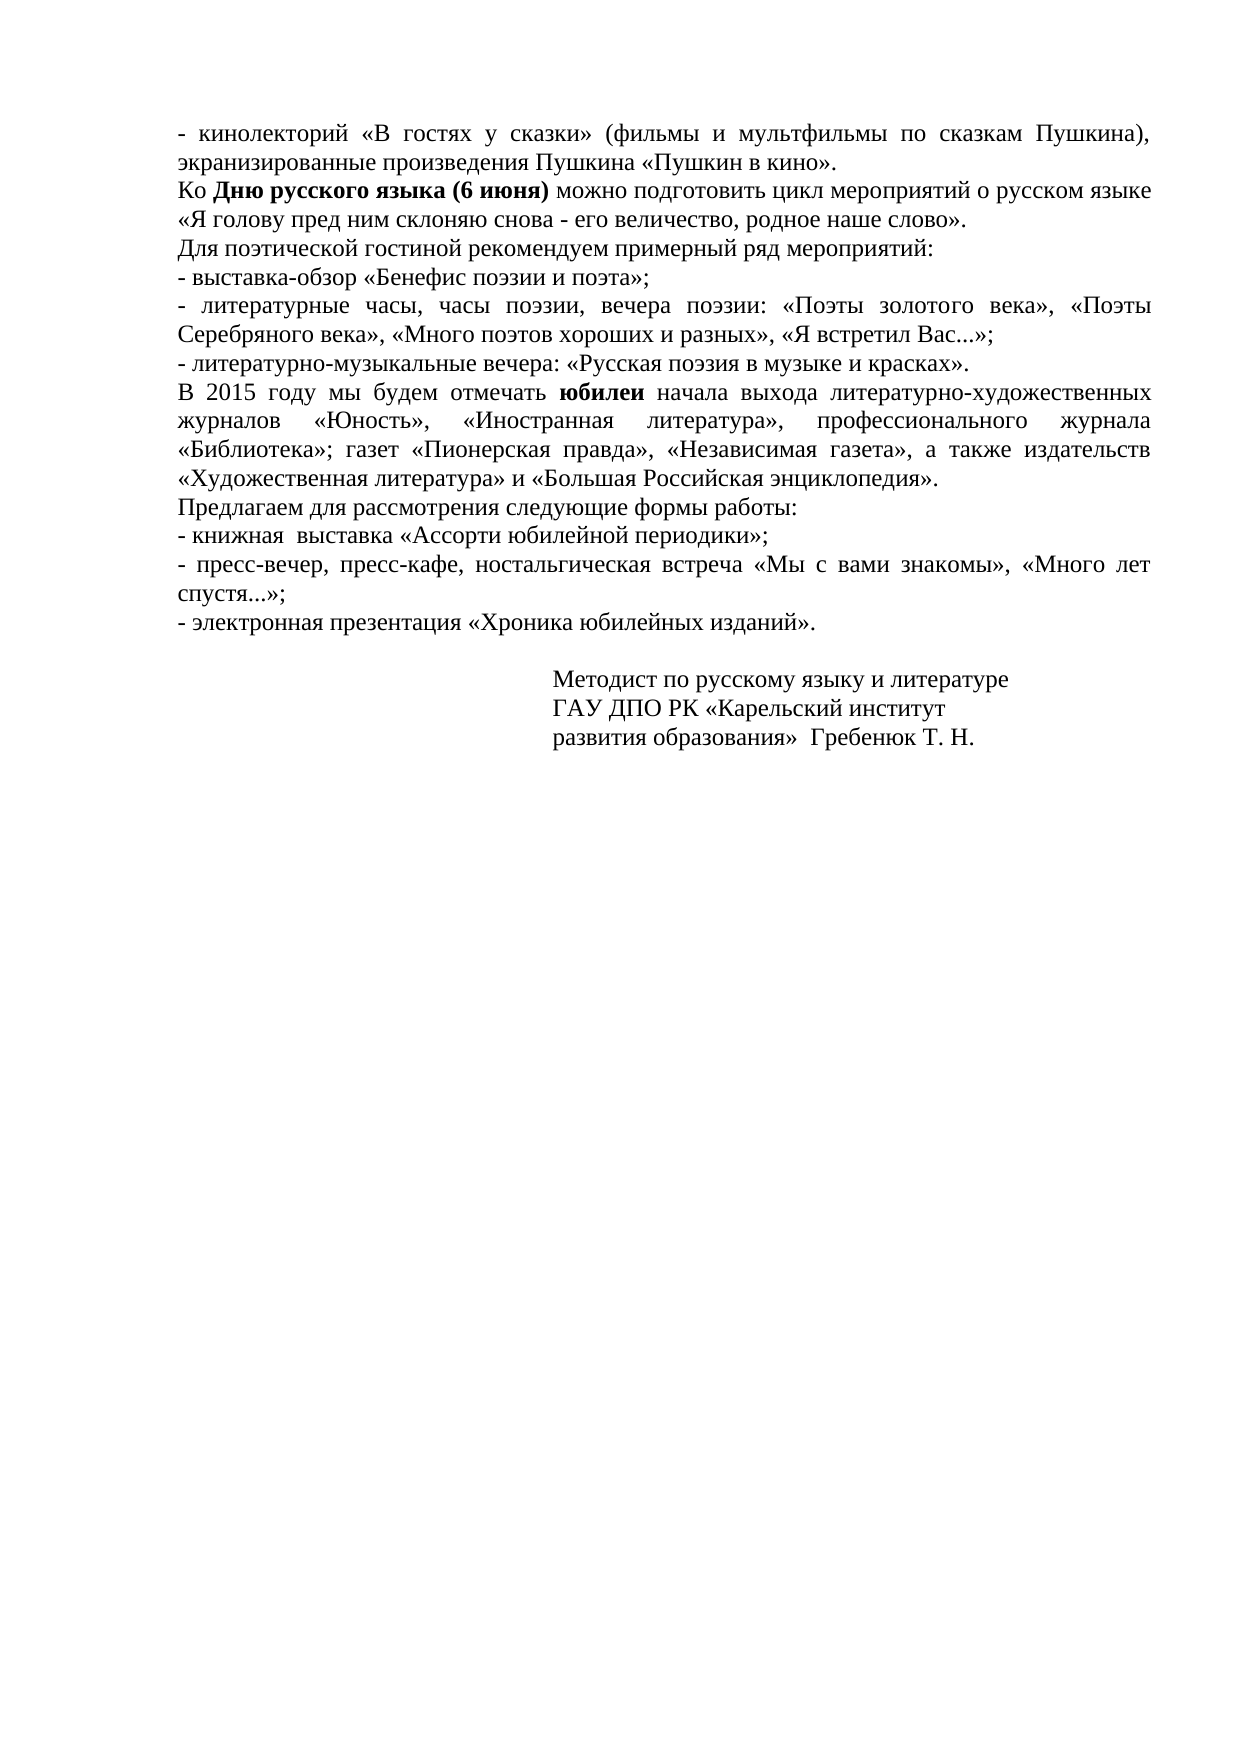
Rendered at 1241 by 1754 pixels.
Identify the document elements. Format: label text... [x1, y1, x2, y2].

text ГАУ ДПО РК «Карельский институт [177, 693, 1152, 722]
text развития образования» Гребенюк Т. Н. [177, 722, 1152, 751]
text - электронная презентация «Хроника юбилейных изданий». [177, 607, 1152, 636]
text - литературно-музыкальные вечера: «Русская поэзия в музыке и красках». [177, 348, 1152, 377]
text - литературные часы, часы поэзии, вечера поэзии: «Поэты золотого века», «Поэты Серебряного века», «Много поэтов хороших и разных», «Я встретил Вас...»; [177, 291, 1152, 348]
text Методист по русскому языку и литературе [177, 664, 1152, 693]
text - выставка-обзор «Бенефис поэзии и поэта»; [177, 262, 1152, 291]
text Предлагаем для рассмотрения следующие формы работы: [177, 492, 1152, 521]
text - книжная выставка «Ассорти юбилейной периодики»; [177, 521, 1152, 549]
text - пресс-вечер, пресс-кафе, ностальгическая встреча «Мы с вами знакомы», «Много лет спустя...»; [177, 549, 1152, 607]
text Для поэтической гостиной рекомендуем примерный ряд мероприятий: [177, 233, 1152, 262]
text Ко Дню русского языка (6 июня) можно подготовить цикл мероприятий о русском языке «Я голову пред ним склоняю снова - его величество, родное наше слово». [177, 176, 1152, 233]
text В 2015 году мы будем отмечать юбилеи начала выхода литературно-художественных журналов «Юность», «Иностранная литература», профессионального журнала «Библиотека»; газет «Пионерская правда», «Независимая газета», а также издательств «Художественная литература» и «Большая Российская энциклопедия». [177, 377, 1152, 492]
text - кинолекторий «В гостях у сказки» (фильмы и мультфильмы по сказкам Пушкина), экранизированные произведения Пушкина «Пушкин в кино». [177, 118, 1152, 176]
